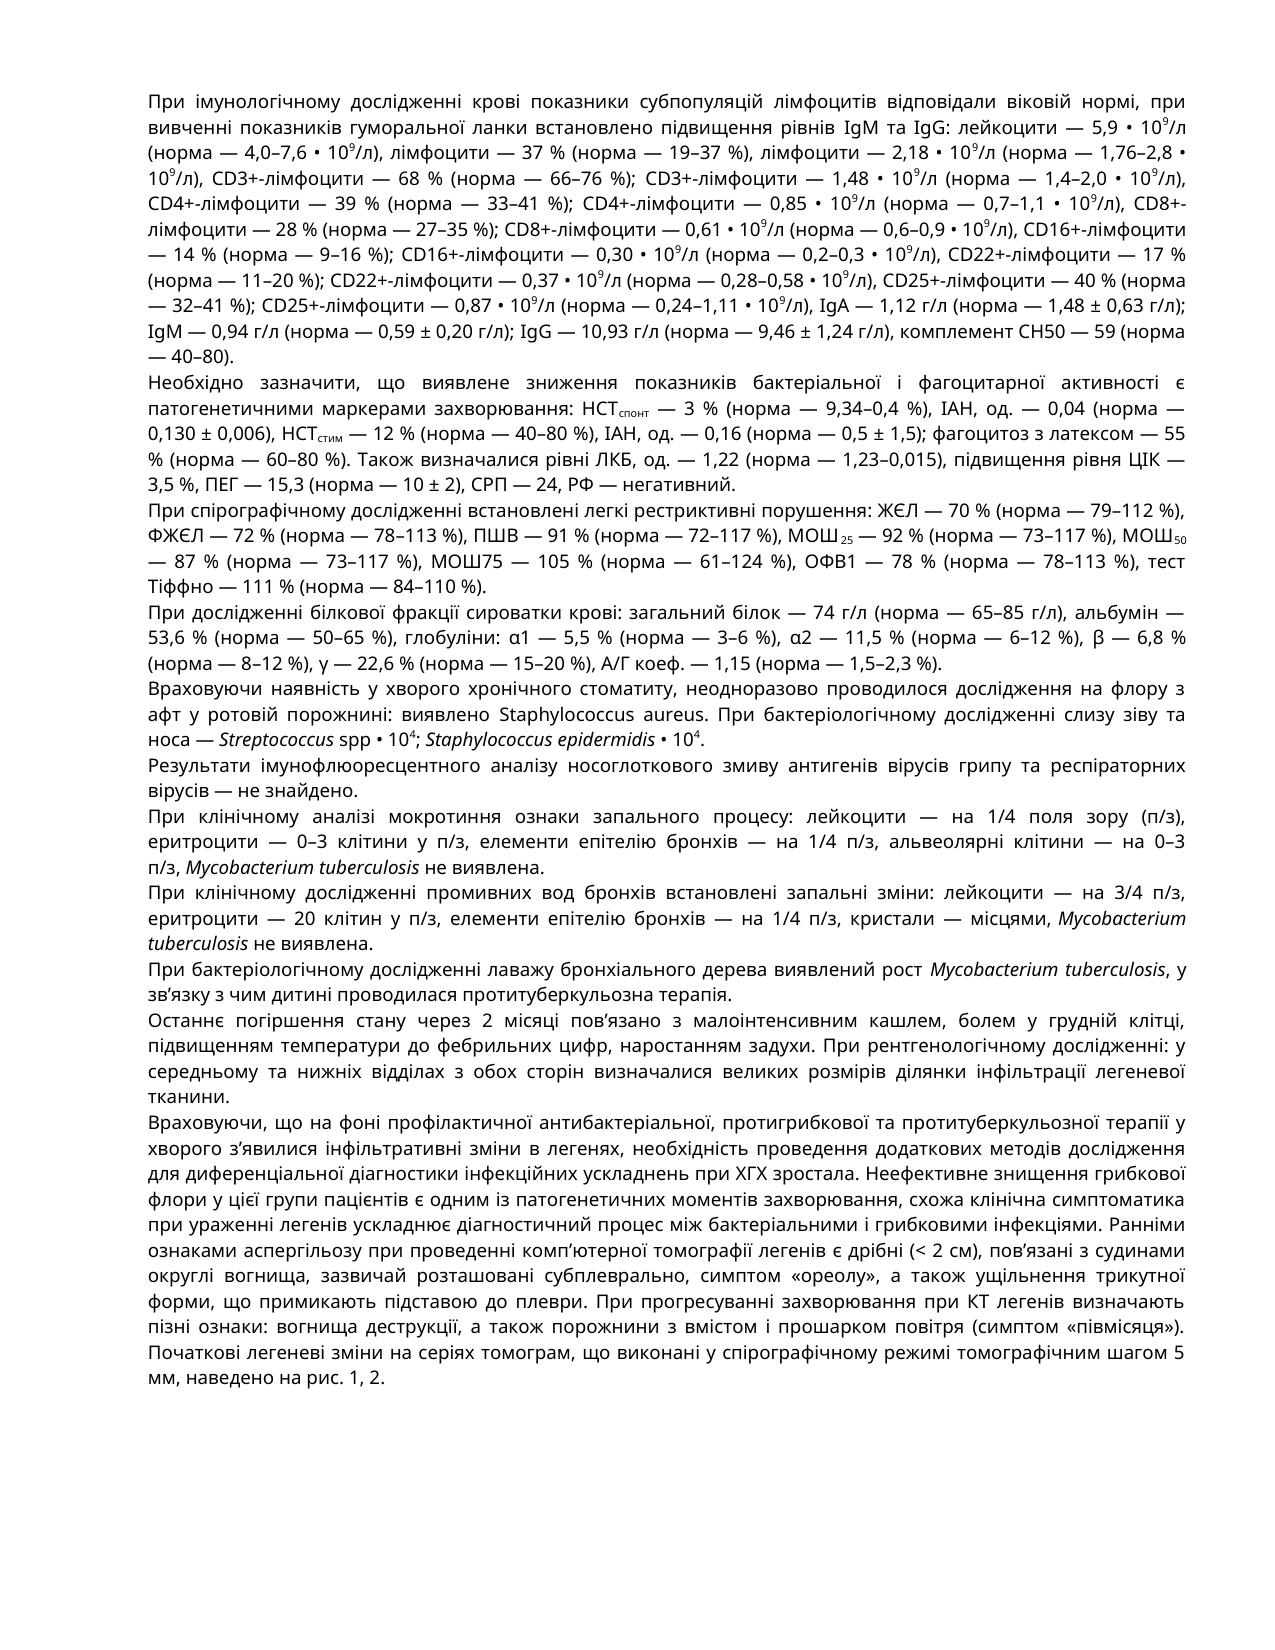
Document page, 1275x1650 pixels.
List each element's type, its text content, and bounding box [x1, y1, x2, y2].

text При клінічному аналізі мокротиння ознаки запального процесу: лейкоцити — на 1/4 поля зору (п/з), еритроцити — 0–3 клітини у п/з, елементи епітелію бронхів — на 1/4 п/з, альвеолярні клітини — на 0–3 п/з, Mуcobacterium tuberculosis не виявлена. [148, 803, 1186, 880]
text При дослідженні білкової фракції сироватки крові: загальний білок — 74 г/л (норма — 65–85 г/л), альбумін — 53,6 % (норма — 50–65 %), глобуліни: α1 — 5,5 % (норма — 3–6 %), α2 — 11,5 % (норма — 6–12 %), β — 6,8 % (норма — 8–12 %), γ — 22,6 % (норма — 15–20 %), А/Г коеф. — 1,15 (норма — 1,5–2,3 %). [148, 599, 1186, 676]
text При імунологічному дослідженні крові показники субпопуляцій лімфоцитів відповідали віковій нормі, при вивченні показників гуморальної ланки встановлено підвищення рівнів IgM та IgG: лейкоцити — 5,9 • 109/л (норма — 4,0–7,6 • 109/л), лімфоцити — 37 % (норма — 19–37 %), лімфоцити — 2,18 • 109/л (норма — 1,76–2,8 • 109/л), CD3+-лімфоцити — 68 % (норма — 66–76 %); CD3+-лімфоцити — 1,48 • 109/л (норма — 1,4–2,0 • 109/л), CD4+-лімфоцити — 39 % (норма — 33–41 %); CD4+-лімфоцити — 0,85 • 109/л (норма — 0,7–1,1 • 109/л), CD8+-лімфоцити — 28 % (норма — 27–35 %); CD8+-лімфоцити — 0,61 • 109/л (норма — 0,6–0,9 • 109/л), CD16+-лімфоцити — 14 % (норма — 9–16 %); CD16+-лімфоцити — 0,30 • 109/л (норма — 0,2–0,3 • 109/л), CD22+-лімфоцити — 17 % (норма — 11–20 %); CD22+-лімфоцити — 0,37 • 109/л (норма — 0,28–0,58 • 109/л), CD25+-лімфоцити — 40 % (норма — 32–41 %); CD25+-лімфоцити — 0,87 • 109/л (норма — 0,24–1,11 • 109/л), IgA — 1,12 г/л (норма — 1,48 ± 0,63 г/л); IgM — 0,94 г/л (норма — 0,59 ± 0,20 г/л); IgG — 10,93 г/л (норма — 9,46 ± 1,24 г/л), комплемент СН50 — 59 (норма — 40–80). [148, 88, 1186, 369]
text Результати імунофлюоресцентного аналізу носоглоткового змиву антигенів вірусів грипу та респіраторних вірусів — не знайдено. [148, 752, 1186, 803]
text При бактеріологічному дослідженні лаважу бронхіального дерева виявлений рост Mуcobacterium tuberculosis, у зв’язку з чим дитині проводилася протитуберкульозна терапія. [148, 956, 1186, 1007]
text Враховуючи, що на фоні профілактичної антибактеріальної, протигрибкової та протитуберкульозної терапії у хворого з’явилися інфільтративні зміни в легенях, необхідність проведення додаткових методів дослідження для диференціальної діагностики інфекційних ускладнень при ХГХ зростала. Неефективне знищення грибкової флори у цієї групи пацієнтів є одним із патогенетичних моментів захворювання, схожа клінічна симптоматика при ураженні легенів ускладнює діагностичний процес між бактеріальними і грибковими інфекціями. Ранніми ознаками аспергільозу при проведенні комп’ютерної томографії легенів є дрібні (< 2 см), пов’язані з судинами округлі вогнища, зазвичай розташовані субплеврально, симптом «ореолу», а також ущільнення трикутної форми, що примикають підставою до плеври. При прогресуванні захворювання при КТ легенів визначають пізні ознаки: вогнища деструкції, а також порожнини з вмістом і прошарком повітря (симптом «півмісяця»). Початкові легеневі зміни на серіях томограм, що виконані у спірографічному режимі томографічним шагом 5 мм, наведено на рис. 1, 2. [148, 1109, 1186, 1390]
text При клінічному дослідженні промивних вод бронхів встановлені запальні зміни: лейкоцити — на 3/4 п/з, еритроцити — 20 клітин у п/з, елементи епітелію бронхів — на 1/4 п/з, кристали — місцями, Mуcobacterium tuberculosis не виявлена. [148, 880, 1186, 956]
text Останнє погіршення стану через 2 місяці пов’язано з малоінтенсивним кашлем, болем у грудній клітці, підвищенням температури до фебрильних цифр, наростанням задухи. При рентгенологічному дослідженні: у середньому та нижніх відділах з обох сторін визначалися великих розмірів ділянки інфільтрації легеневої тканини. [148, 1007, 1186, 1109]
text Враховуючи наявність у хворого хронічного стоматиту, неодноразово проводилося дослідження на флору з афт у ротовій порожнині: виявлено Staphylococcus aureus. При бактеріологічному дослідженні слизу зіву та носа — Streptococcus spp • 104; Staphylococcus epidermidis • 104. [148, 676, 1186, 752]
text Необхідно зазначити, що виявлене зниження показників бактеріальної і фагоцитарної активності є патогенетичними маркерами захворювання: НСТспонт — 3 % (норма — 9,34–0,4 %), ІАН, од. — 0,04 (норма — 0,130 ± 0,006), НСТстим — 12 % (норма — 40–80 %), ІАН, од. — 0,16 (норма — 0,5 ± 1,5); фагоцитоз з латексом — 55 % (норма — 60–80 %). Також визначалися рівні ЛКБ, од. — 1,22 (норма — 1,23–0,015), підвищення рівня ЦІК — 3,5 %, ПЕГ — 15,3 (норма — 10 ± 2), СРП — 24, РФ — негативний. [148, 369, 1186, 497]
text При спірографічному дослідженні встановлені легкі рестриктивні порушення: ЖЄЛ — 70 % (норма — 79–112 %), ФЖЄЛ — 72 % (норма — 78–113 %), ПШВ — 91 % (норма — 72–117 %), МОШ25 — 92 % (норма — 73–117 %), МОШ50 — 87 % (норма — 73–117 %), МОШ75 — 105 % (норма — 61–124 %), ОФВ1 — 78 % (норма — 78–113 %), тест Тіффно — 111 % (норма — 84–110 %). [148, 497, 1186, 599]
